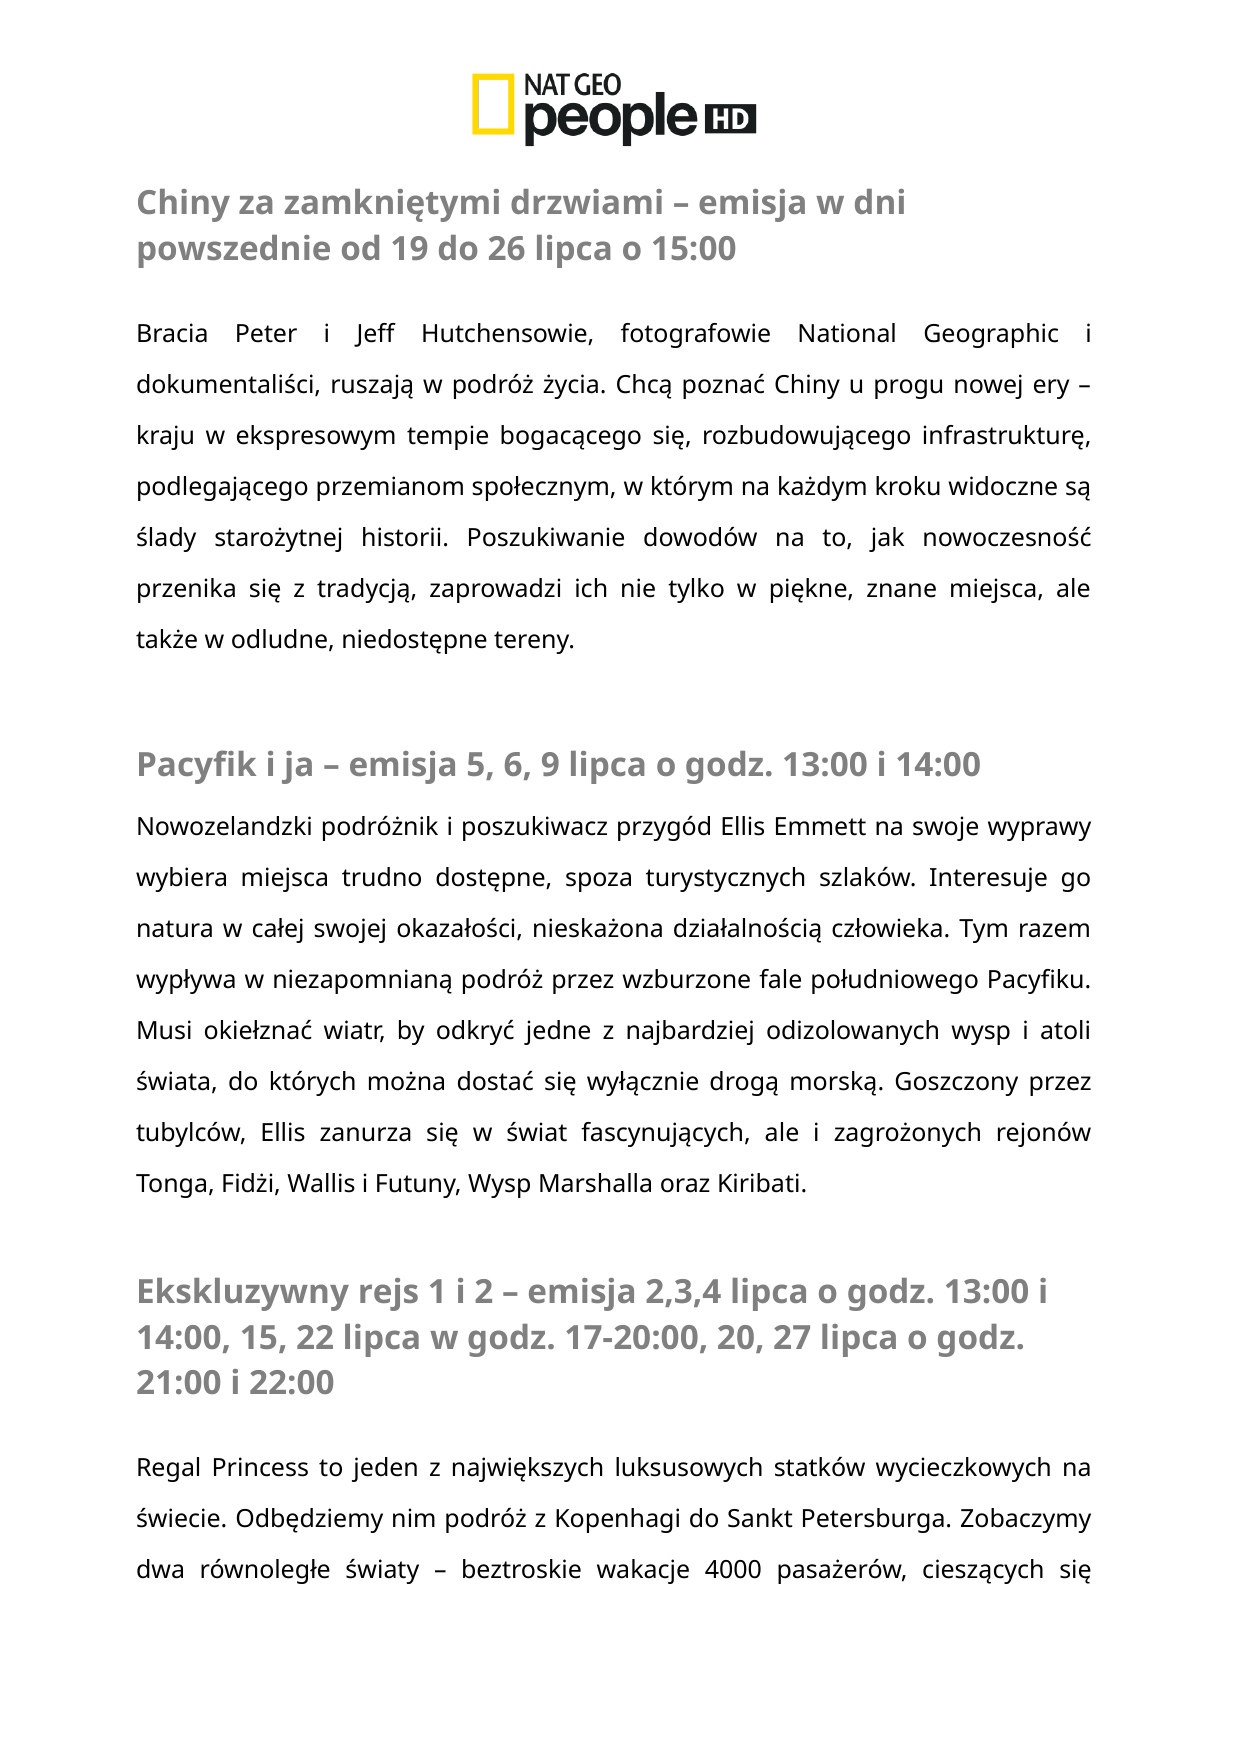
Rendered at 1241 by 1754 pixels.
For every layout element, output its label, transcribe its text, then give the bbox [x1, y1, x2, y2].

text Ekskluzywny rejs 1 i 2 – emisja 2,3,4 lipca o godz. 13:00 i 14:00, 15, 22 lipca w godz. 17-20:00, 20, 27 lipca o godz. 21:00 i 22:00 [136, 1268, 1093, 1404]
text Bracia Peter i Jeff Hutchensowie, fotografowie National Geographic i dokumentaliści, ruszają w podróż życia. Chcą poznać Chiny u progu nowej ery – kraju w ekspresowym tempie bogacącego się, rozbudowującego infrastrukturę, podlegającego przemianom społecznym, w którym na każdym kroku widoczne są ślady starożytnej historii. Poszukiwanie dowodów na to, jak nowoczesność przenika się z tradycją, zaprowadzi ich nie tylko w piękne, znane miejsca, ale także w odludne, niedostępne tereny. [136, 315, 1093, 656]
text Chiny za zamkniętymi drzwiami – emisja w dni powszednie od 19 do 26 lipca o 15:00 [136, 179, 1093, 270]
picture [468, 73, 761, 151]
text Nowozelandzki podróżnik i poszukiwacz przygód Ellis Emmett na swoje wyprawy wybiera miejsca trudno dostępne, spoza turystycznych szlaków. Interesuje go natura w całej swojej okazałości, nieskażona działalnością człowieka. Tym razem wypływa w niezapomnianą podróż przez wzburzone fale południowego Pacyfiku. Musi okiełznać wiatr, by odkryć jedne z najbardziej odizolowanych wysp i atoli świata, do których można dostać się wyłącznie drogą morską. Goszczony przez tubylców, Ellis zanurza się w świat fascynujących, ale i zagrożonych rejonów Tonga, Fidżi, Wallis i Futuny, Wysp Marshalla oraz Kiribati. [136, 809, 1093, 1200]
text Pacyfik i ja – emisja 5, 6, 9 lipca o godz. 13:00 i 14:00 [136, 741, 1093, 786]
